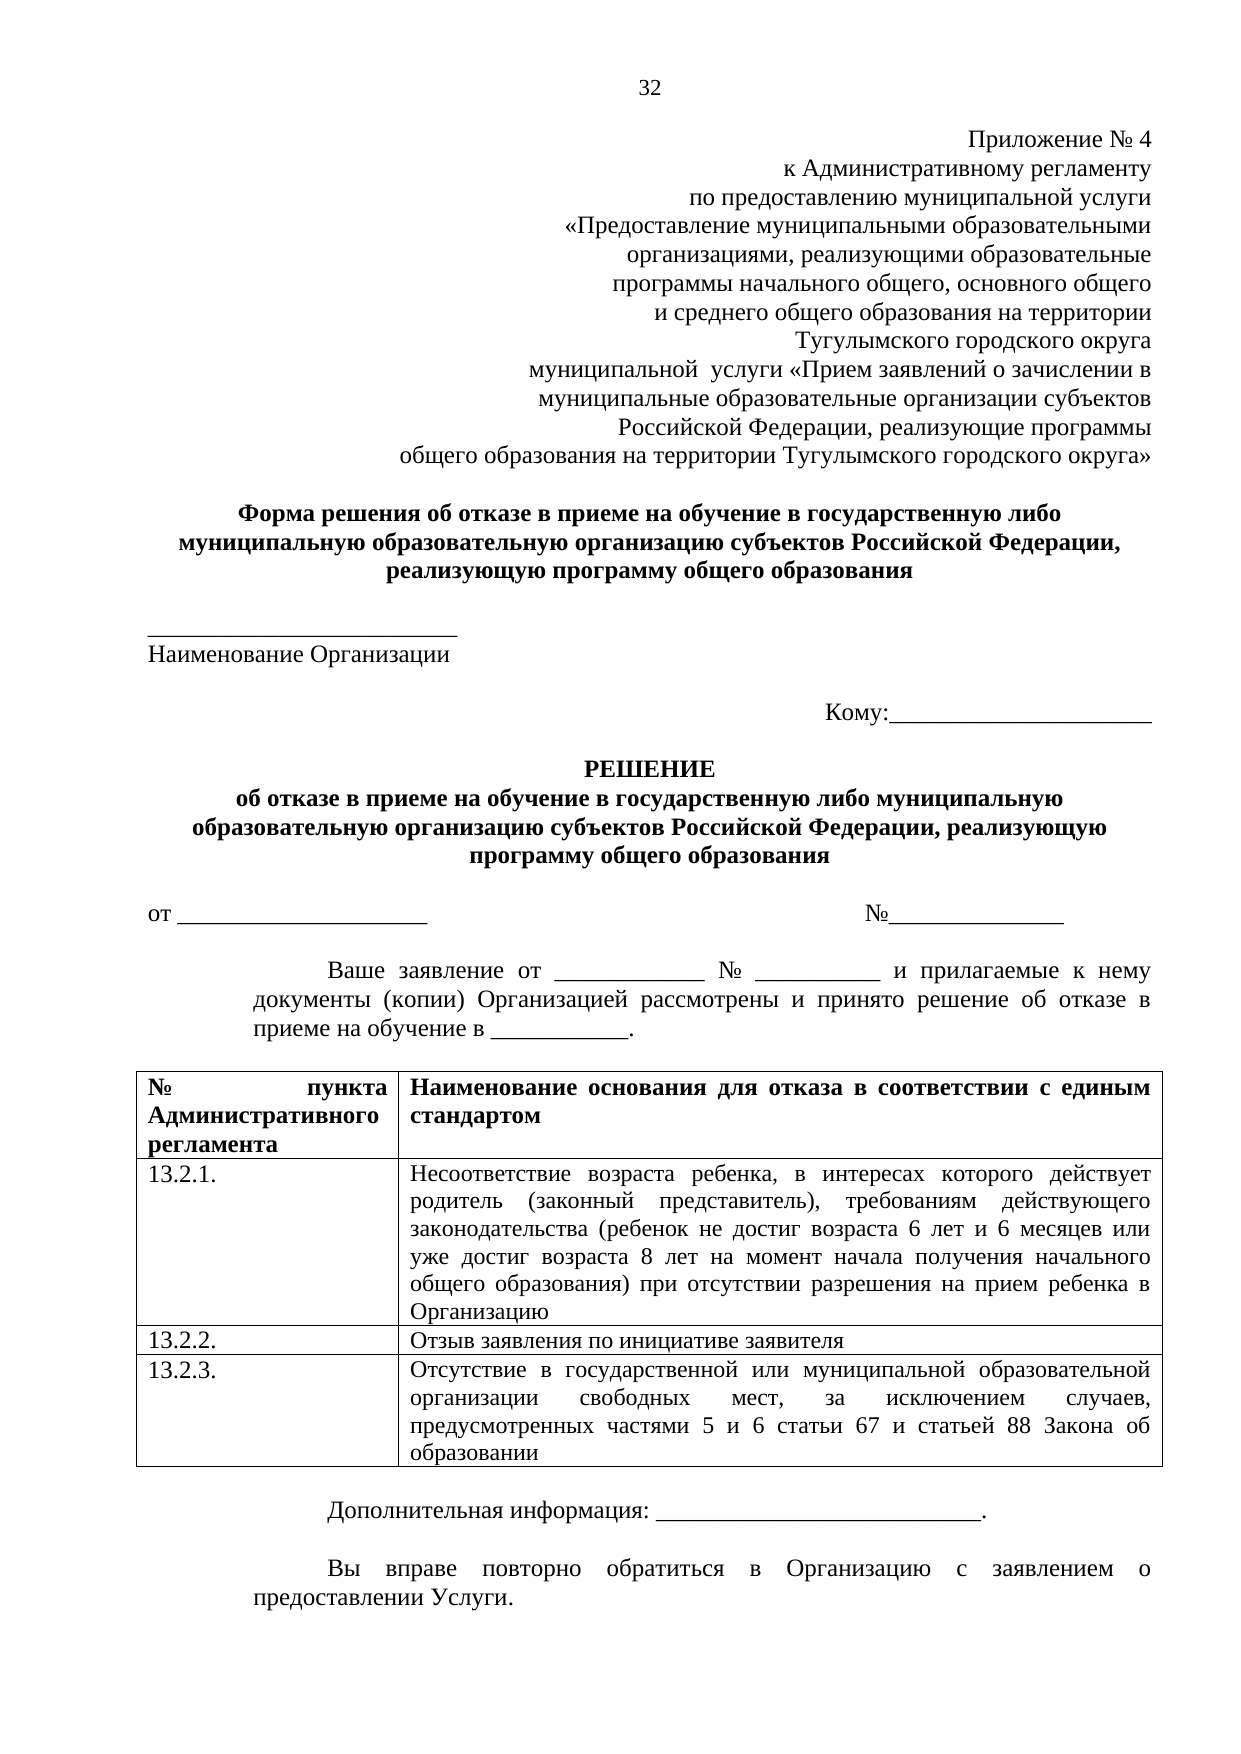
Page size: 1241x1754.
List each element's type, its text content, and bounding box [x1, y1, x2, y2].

text Приложение № 4 [148, 124, 1152, 153]
text к Административному регламенту [148, 153, 1152, 182]
table_header № пункта Административного регламента [137, 1072, 398, 1158]
text РЕШЕНИЕ [148, 754, 1152, 783]
text по предоставлению муниципальной услуги [148, 182, 1152, 211]
text «Предоставление муниципальными образовательными [148, 211, 1152, 239]
table_header Наименование основания для отказа в соответствии с единым стандартом [399, 1072, 1162, 1158]
table_cell 13.2.1. [137, 1159, 398, 1324]
text Ваше заявление от ____________ № __________ и прилагаемые к нему документы (копии) Организацией рассмотрены и принято решение об отказе в приеме на обучение в ___________. [253, 956, 1152, 1042]
text от ____________________ №______________ [148, 898, 1152, 927]
text программы начального общего, основного общего [148, 268, 1152, 297]
text общего образования на территории Тугулымского городского округа» [148, 441, 1152, 469]
text Российской Федерации, реализующие программы [148, 412, 1152, 441]
text муниципальной услуги «Прием заявлений о зачислении в [148, 354, 1152, 383]
text Дополнительная информация: __________________________. [253, 1496, 1152, 1524]
table_cell 13.2.3. [137, 1355, 398, 1466]
text Форма решения об отказе в приеме на обучение в государственную либо муниципальную образовательную организацию субъектов Российской Федерации, реализующую программу общего образования [148, 498, 1152, 584]
text муниципальные образовательные организации субъектов [148, 383, 1152, 412]
table_cell Отзыв заявления по инициативе заявителя [399, 1326, 1162, 1354]
text Кому:_____________________ [148, 697, 1152, 726]
text ___________________________ [148, 613, 1152, 639]
text и среднего общего образования на территории [148, 297, 1152, 326]
text Наименование Организации [148, 639, 1152, 668]
table_cell Отсутствие в государственной или муниципальной образовательной организации свободных мест, за исключением случаев, предусмотренных частями 5 и 6 статьи 67 и статьей 88 Закона об образовании [399, 1355, 1162, 1466]
table_cell Несоответствие возраста ребенка, в интересах которого действует родитель (законный представитель), требованиям действующего законодательства (ребенок не достиг возраста 6 лет и 6 месяцев или уже достиг возраста 8 лет на момент начала получения начального общего образования) при отсутствии разрешения на прием ребенка в Организацию [399, 1159, 1162, 1324]
table_cell 13.2.2. [137, 1326, 398, 1354]
text организациями, реализующими образовательные [148, 239, 1152, 268]
text Вы вправе повторно обратиться в Организацию с заявлением о предоставлении Услуги. [253, 1553, 1152, 1611]
text об отказе в приеме на обучение в государственную либо муниципальную образовательную организацию субъектов Российской Федерации, реализующую программу общего образования [148, 783, 1152, 869]
text Тугулымского городского округа [148, 326, 1152, 354]
